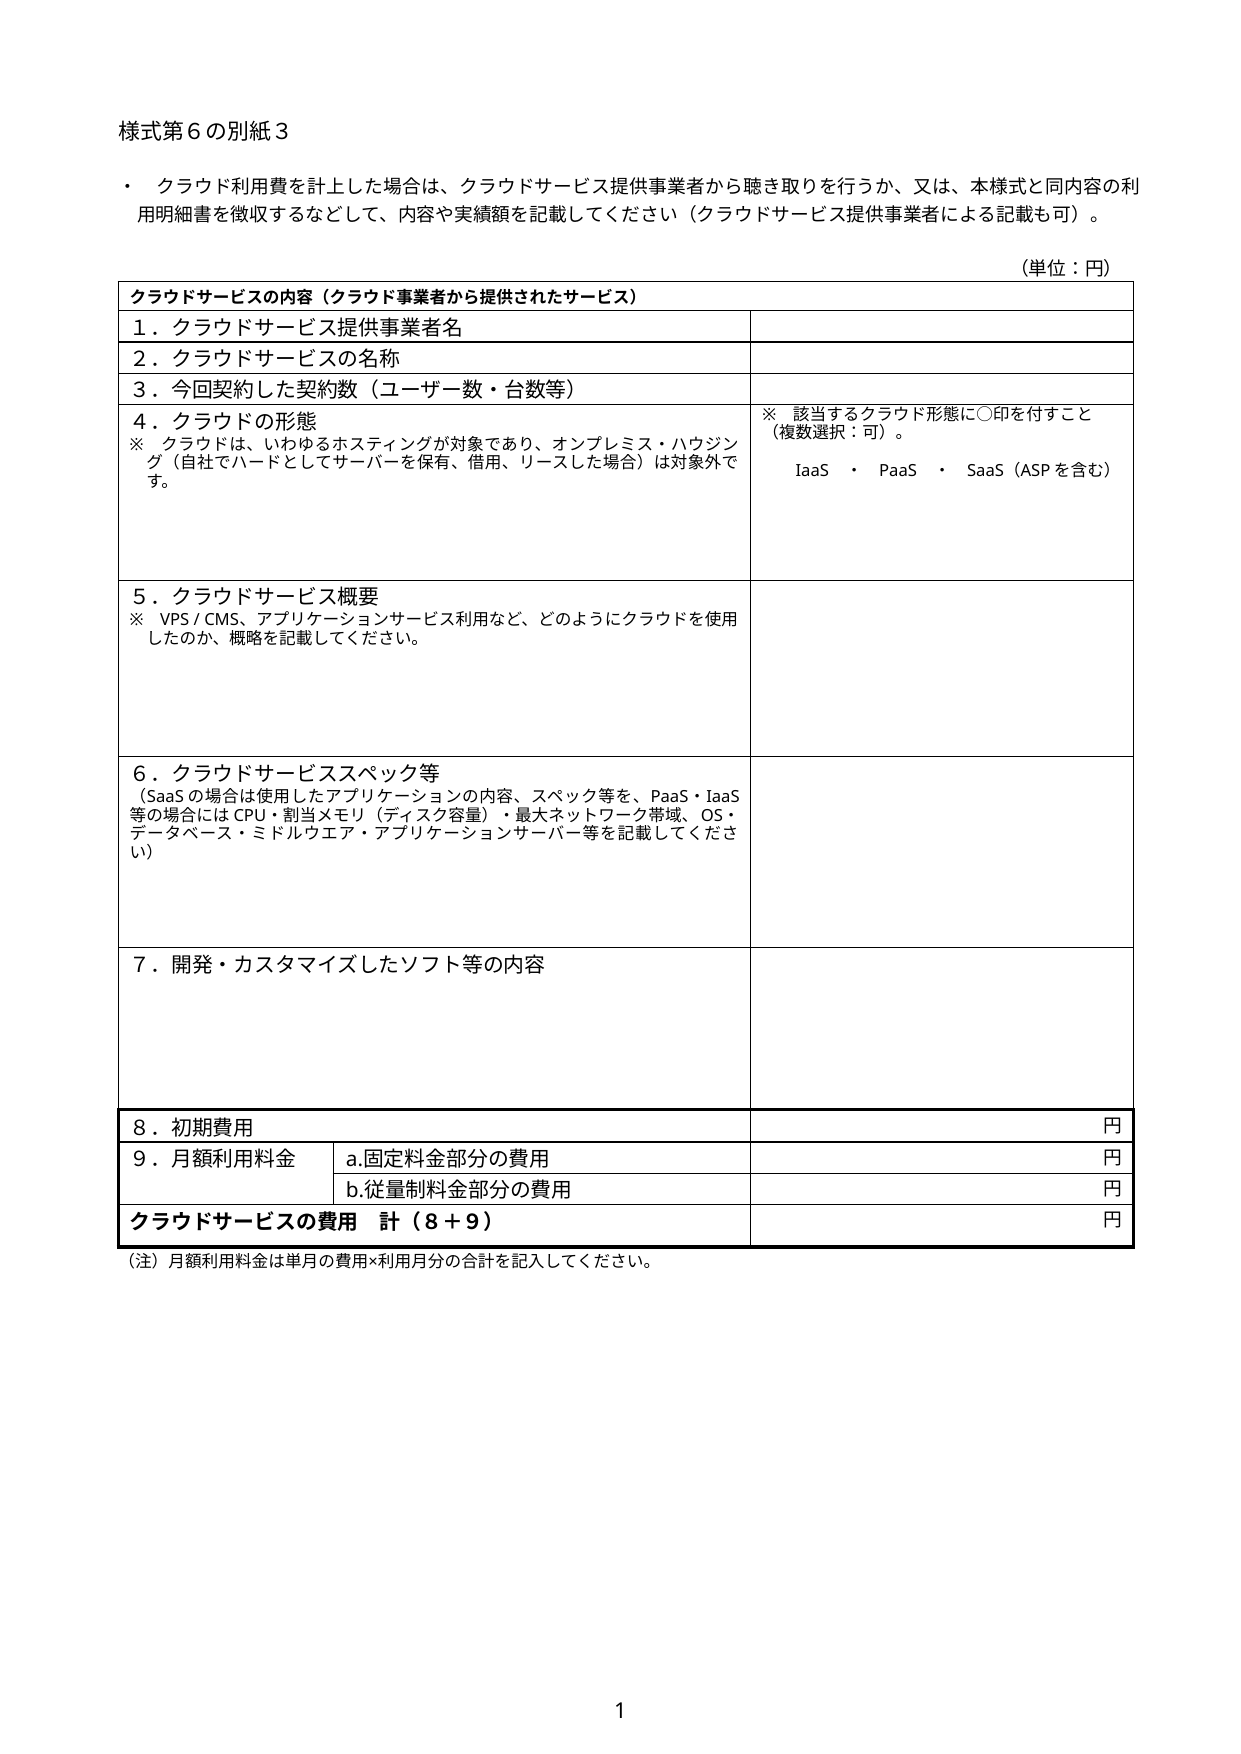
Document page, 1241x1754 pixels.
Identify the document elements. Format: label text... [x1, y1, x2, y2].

table_cell ３．今回契約した契約数（ユーザー数・台数等） [119, 374, 750, 404]
text （注）月額利用料金は単月の費用×利用月分の合計を記入してください。 [118, 1249, 1122, 1273]
table_cell ※ 該当するクラウド形態に○印を付すこと （複数選択：可）。 IaaS ・ PaaS ・ SaaS（ASPを含む） [751, 405, 1133, 579]
table_cell 円 [751, 1143, 1132, 1173]
table_cell a.固定料金部分の費用 [334, 1143, 750, 1173]
text ・ クラウド利用費を計上した場合は、クラウドサービス提供事業者から聴き取りを行うか、又は、本様式と同内容の利用明細書を徴収するなどして、内容や実績額を記載してください（クラウドサービス提供事業者による記載も可）。 [118, 172, 1144, 226]
table_cell ５．クラウドサービス概要 ※ VPS / CMS、アプリケーションサービス利用など、どのようにクラウドを使用したのか、概略を記載してください。 [119, 581, 750, 756]
table_cell １．クラウドサービス提供事業者名 [119, 311, 750, 341]
table_cell b.従量制料金部分の費用 [334, 1174, 750, 1204]
table_cell ７．開発・カスタマイズしたソフト等の内容 [119, 948, 750, 1108]
table_cell [751, 948, 1133, 1108]
table_cell 円 [751, 1205, 1132, 1245]
table_cell クラウドサービスの費用 計（８＋９） [120, 1205, 750, 1245]
table_cell 円 [751, 1174, 1132, 1204]
table_cell [751, 581, 1133, 756]
table_cell ９．月額利用料金 [120, 1143, 333, 1204]
table_header クラウドサービスの内容（クラウド事業者から提供されたサービス） [119, 282, 1133, 310]
table_cell [751, 311, 1133, 341]
table_cell ２．クラウドサービスの名称 [119, 343, 750, 373]
text 様式第６の別紙３ [118, 118, 1144, 145]
table_cell [751, 757, 1133, 947]
table_cell [751, 343, 1133, 373]
table_cell 円 [751, 1111, 1132, 1141]
table_cell [751, 374, 1133, 404]
table_cell ６．クラウドサービススペック等 （SaaSの場合は使用したアプリケーションの内容、スペック等を、PaaS・IaaS等の場合にはCPU・割当メモリ（ディスク容量）・最大ネットワーク帯域、OS・データベース・ミドルウエア・アプリケーションサーバー等を記載してください） [119, 757, 750, 947]
table_cell ４．クラウドの形態 ※ クラウドは、いわゆるホスティングが対象であり、オンプレミス・ハウジング（自社でハードとしてサーバーを保有、借用、リースした場合）は対象外です。 [119, 405, 750, 579]
text （単位：円） [118, 253, 1122, 281]
table_cell ８．初期費用 [120, 1111, 750, 1141]
